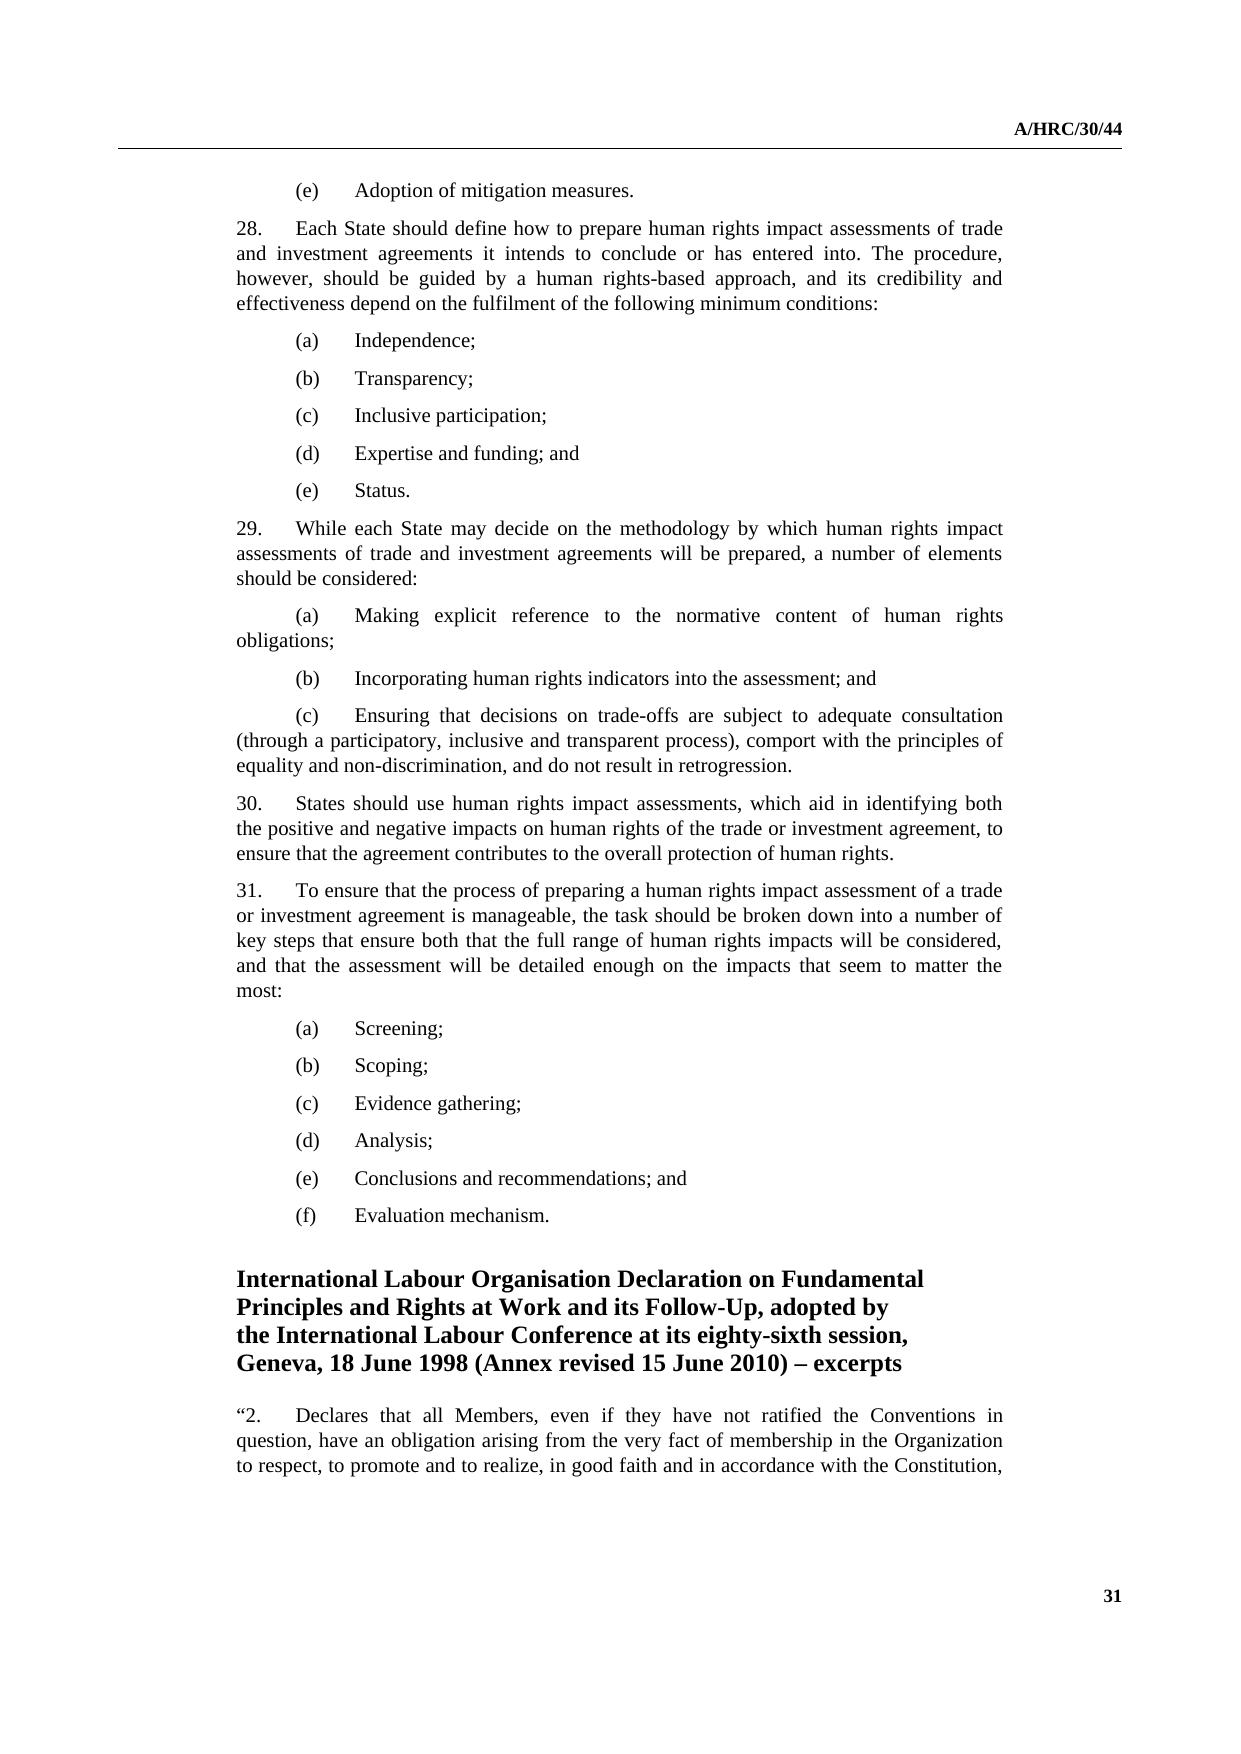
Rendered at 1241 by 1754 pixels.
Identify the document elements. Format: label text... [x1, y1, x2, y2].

text (f) Evaluation mechanism. [236, 1202, 1004, 1227]
text (b) Scoping; [236, 1052, 1004, 1077]
text International Labour Organisation Declaration on Fundamental Principles and Rights at Work and its Follow-Up, adopted by the International Labour Conference at its eighty-sixth session, Geneva, 18 June 1998 (Annex revised 15 June 2010) – excerpts [118, 1265, 1004, 1377]
text (e) Status. [236, 477, 1004, 502]
text (e) Adoption of mitigation measures. [236, 177, 1004, 202]
text 31. To ensure that the process of preparing a human rights impact assessment of a trade or investment agreement is manageable, the task should be broken down into a number of key steps that ensure both that the full range of human rights impacts will be considered, and that the assessment will be detailed enough on the impacts that seem to matter the most: [236, 877, 1004, 1002]
text (d) Analysis; [236, 1127, 1004, 1152]
text (b) Incorporating human rights indicators into the assessment; and [236, 665, 1004, 690]
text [236, 1402, 1004, 1477]
text 29. While each State may decide on the methodology by which human rights impact assessments of trade and investment agreements will be prepared, a number of elements should be considered: [236, 515, 1004, 590]
text (b) Transparency; [236, 365, 1004, 390]
text (d) Expertise and funding; and [236, 440, 1004, 465]
text (c) Evidence gathering; [236, 1090, 1004, 1115]
text (a) Screening; [236, 1015, 1004, 1040]
text 30. States should use human rights impact assessments, which aid in identifying both the positive and negative impacts on human rights of the trade or investment agreement, to ensure that the agreement contributes to the overall protection of human rights. [236, 790, 1004, 865]
text 28. Each State should define how to prepare human rights impact assessments of trade and investment agreements it intends to conclude or has entered into. The procedure, however, should be guided by a human rights-based approach, and its credibility and effectiveness depend on the fulfilment of the following minimum conditions: [236, 215, 1004, 315]
text (c) Inclusive participation; [236, 402, 1004, 427]
text (a) Independence; [236, 327, 1004, 352]
text (e) Conclusions and recommendations; and [236, 1165, 1004, 1190]
text (a) Making explicit reference to the normative content of human rights obligations; [236, 602, 1004, 652]
text (c) Ensuring that decisions on trade-offs are subject to adequate consultation (through a participatory, inclusive and transparent process), comport with the principles of equality and non-discrimination, and do not result in retrogression. [236, 702, 1004, 777]
